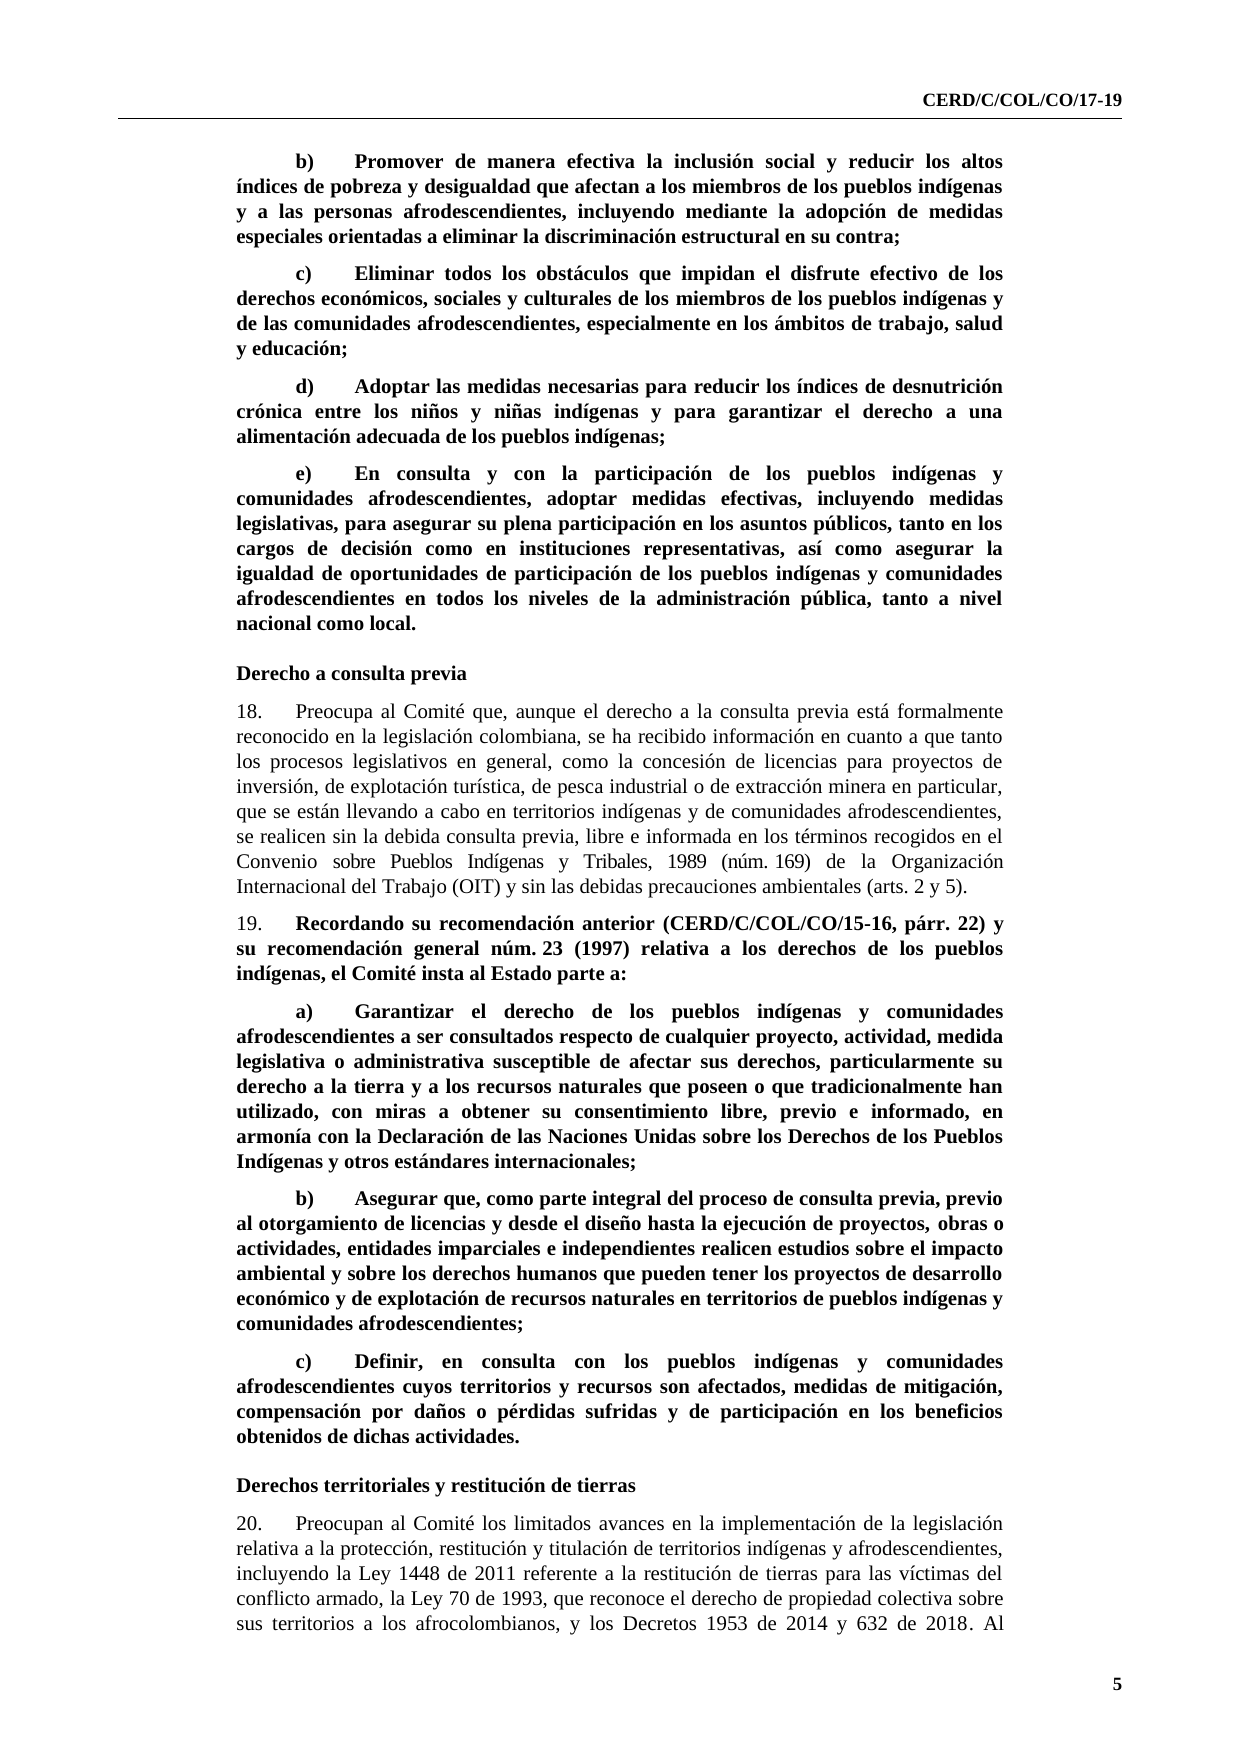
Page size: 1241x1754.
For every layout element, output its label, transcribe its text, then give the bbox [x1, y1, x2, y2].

text 19. Recordando su recomendación anterior (CERD/C/COL/CO/15-16, párr. 22) y su recomendación general núm. 23 (1997) relativa a los derechos de los pueblos indígenas, el Comité insta al Estado parte a: [236, 910, 1004, 985]
text d) Adoptar las medidas necesarias para reducir los índices de desnutrición crónica entre los niños y niñas indígenas y para garantizar el derecho a una alimentación adecuada de los pueblos indígenas; [236, 373, 1004, 448]
text Derecho a consulta previa [118, 660, 1004, 685]
text a) Garantizar el derecho de los pueblos indígenas y comunidades afrodescendientes a ser consultados respecto de cualquier proyecto, actividad, medida legislativa o administrativa susceptible de afectar sus derechos, particularmente su derecho a la tierra y a los recursos naturales que poseen o que tradicionalmente han utilizado, con miras a obtener su consentimiento libre, previo e informado, en armonía con la Declaración de las Naciones Unidas sobre los Derechos de los Pueblos Indígenas y otros estándares internacionales; [236, 998, 1004, 1173]
text c) Eliminar todos los obstáculos que impidan el disfrute efectivo de los derechos económicos, sociales y culturales de los miembros de los pueblos indígenas y de las comunidades afrodescendientes, especialmente en los ámbitos de trabajo, salud y educación; [236, 260, 1004, 360]
text 18. Preocupa al Comité que, aunque el derecho a la consulta previa está formalmente reconocido en la legislación colombiana, se ha recibido información en cuanto a que tanto los procesos legislativos en general, como la concesión de licencias para proyectos de inversión, de explotación turística, de pesca industrial o de extracción minera en particular, que se están llevando a cabo en territorios indígenas y de comunidades afrodescendientes, se realicen sin la debida consulta previa, libre e informada en los términos recogidos en el Convenio sobre Pueblos Indígenas y Tribales, 1989 (núm. 169) de la Organización Internacional del Trabajo (OIT) y sin las debidas precauciones ambientales (arts. 2 y 5). [236, 698, 1004, 898]
text b) Asegurar que, como parte integral del proceso de consulta previa, previo al otorgamiento de licencias y desde el diseño hasta la ejecución de proyectos, obras o actividades, entidades imparciales e independientes realicen estudios sobre el impacto ambiental y sobre los derechos humanos que pueden tener los proyectos de desarrollo económico y de explotación de recursos naturales en territorios de pueblos indígenas y comunidades afrodescendientes; [236, 1185, 1004, 1335]
text e) En consulta y con la participación de los pueblos indígenas y comunidades afrodescendientes, adoptar medidas efectivas, incluyendo medidas legislativas, para asegurar su plena participación en los asuntos públicos, tanto en los cargos de decisión como en instituciones representativas, así como asegurar la igualdad de oportunidades de participación de los pueblos indígenas y comunidades afrodescendientes en todos los niveles de la administración pública, tanto a nivel nacional como local. [236, 460, 1004, 635]
text c) Definir, en consulta con los pueblos indígenas y comunidades afrodescendientes cuyos territorios y recursos son afectados, medidas de mitigación, compensación por daños o pérdidas sufridas y de participación en los beneficios obtenidos de dichas actividades. [236, 1348, 1004, 1448]
text Derechos territoriales y restitución de tierras [118, 1473, 1004, 1498]
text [236, 1510, 1004, 1635]
text b) Promover de manera efectiva la inclusión social y reducir los altos índices de pobreza y desigualdad que afectan a los miembros de los pueblos indígenas y a las personas afrodescendientes, incluyendo mediante la adopción de medidas especiales orientadas a eliminar la discriminación estructural en su contra; [236, 148, 1004, 248]
